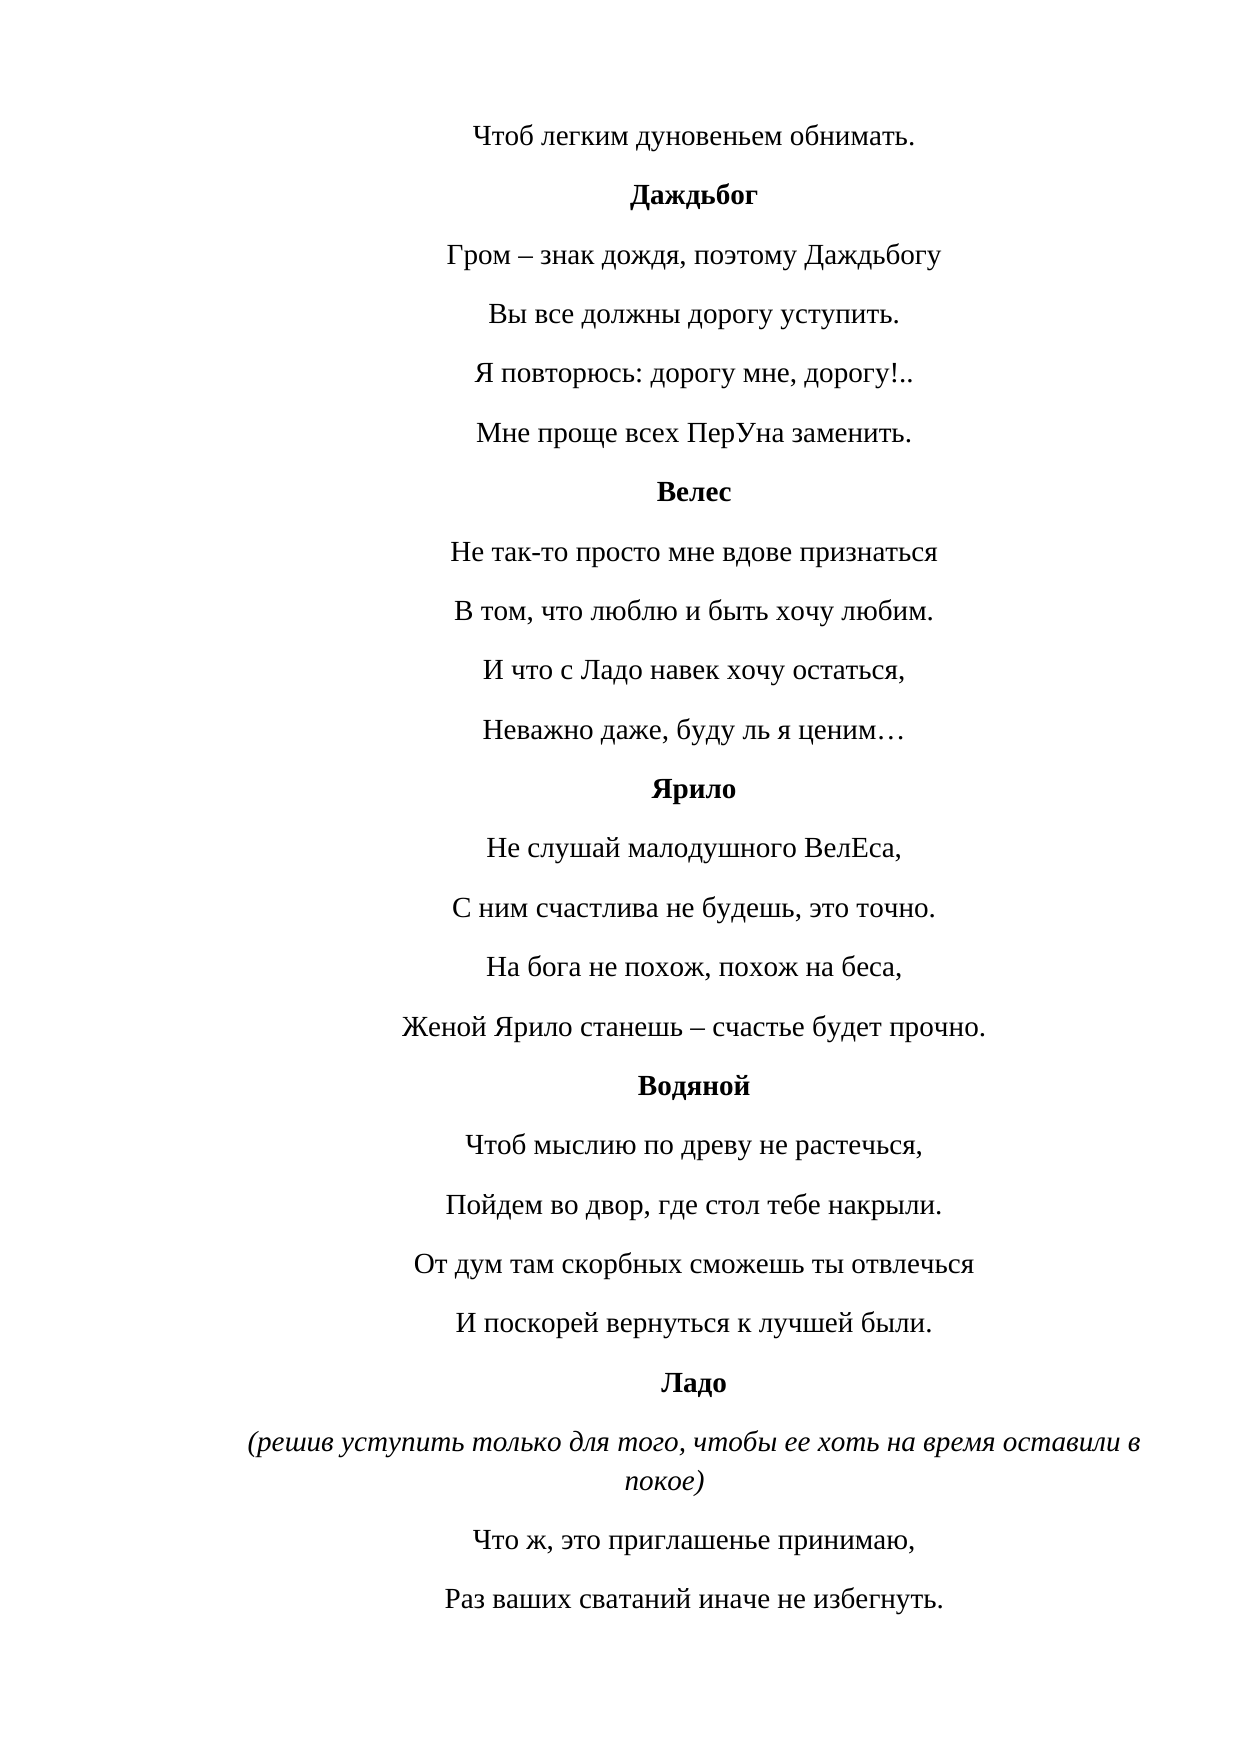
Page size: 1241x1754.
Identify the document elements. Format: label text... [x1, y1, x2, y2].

text Чтоб легким дуновеньем обнимать. [177, 118, 1152, 152]
text Я повторюсь: дорогу мне, дорогу!.. [177, 356, 1152, 389]
text Что ж, это приглашенье принимаю, [177, 1522, 1152, 1556]
text Ярило [177, 771, 1152, 805]
text Ладо [177, 1365, 1152, 1398]
text В том, что люблю и быть хочу любим. [177, 593, 1152, 627]
text Вы все должны дорогу уступить. [177, 296, 1152, 330]
text От дум там скорбных сможешь ты отвлечься [177, 1246, 1152, 1280]
text На бога не похож, похож на беса, [177, 949, 1152, 983]
text Раз ваших сватаний иначе не избегнуть. [177, 1582, 1152, 1615]
text Пойдем во двор, где стол тебе накрыли. [177, 1187, 1152, 1220]
text (решив уступить только для того, чтобы ее хоть на время оставили в покое) [177, 1424, 1152, 1496]
text И поскорей вернуться к лучшей были. [177, 1306, 1152, 1339]
text Неважно даже, буду ль я ценим… [177, 712, 1152, 745]
text Не слушай малодушного ВелЕса, [177, 831, 1152, 864]
text Водяной [177, 1068, 1152, 1102]
text Даждьбог [177, 177, 1152, 211]
text Велес [177, 474, 1152, 508]
text Гром – знак дождя, поэтому Даждьбогу [177, 237, 1152, 270]
text Чтоб мыслию по древу не растечься, [177, 1127, 1152, 1161]
text С ним счастлива не будешь, это точно. [177, 890, 1152, 923]
text Мне проще всех ПерУна заменить. [177, 415, 1152, 448]
text Женой Ярило станешь – счастье будет прочно. [177, 1009, 1152, 1042]
text Не так-то просто мне вдове признаться [177, 534, 1152, 567]
text И что с Ладо навек хочу остаться, [177, 652, 1152, 686]
